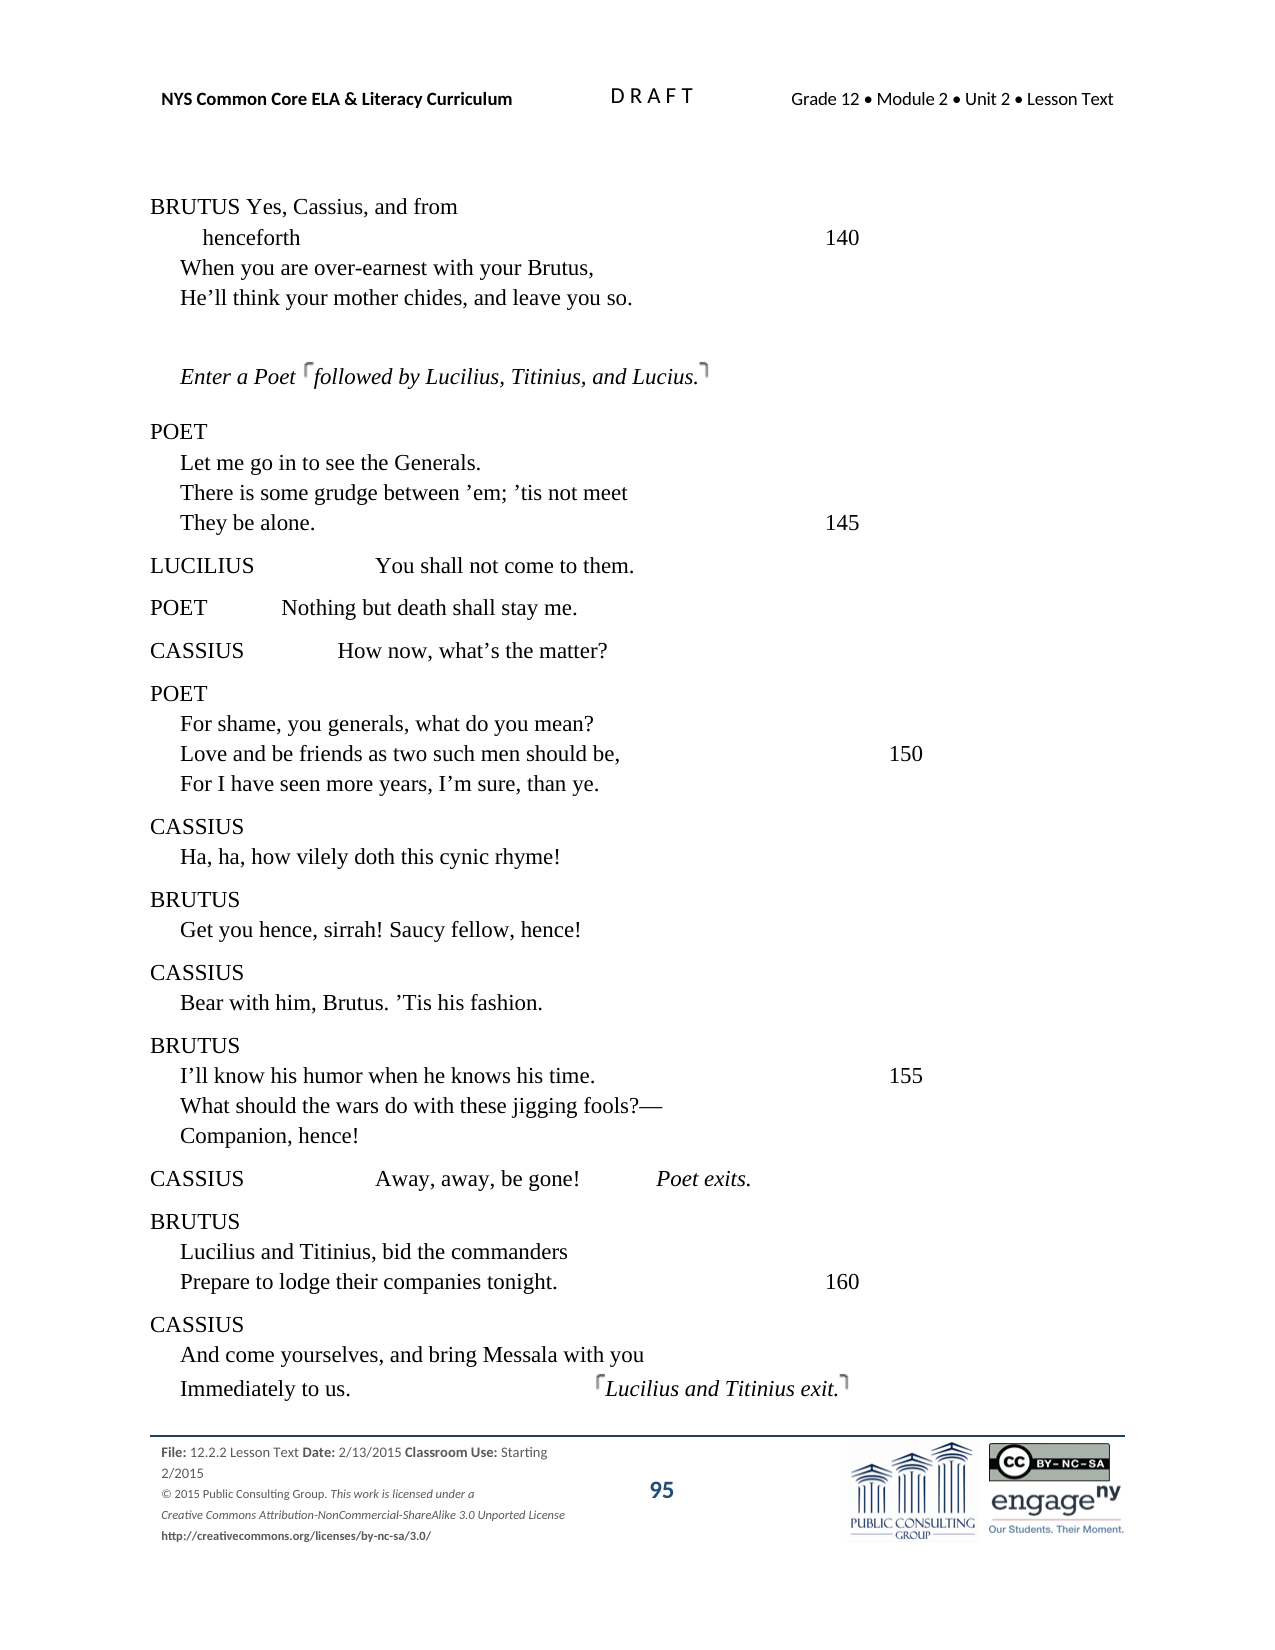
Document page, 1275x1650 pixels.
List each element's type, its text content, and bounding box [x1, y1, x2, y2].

text BRUTUS Yes, Cassius, and from [150, 193, 1125, 220]
text What should the wars do with these jigging fools?— Companion, hence! [180, 1092, 1125, 1149]
text CASSIUS [150, 813, 1125, 839]
text For shame, you generals, what do you mean? Love and be friends as two such men should be, 150 For I have seen more years, I’m sure, than ye. [180, 710, 1125, 797]
text Ha, ha, how vilely doth this cynic rhyme! [180, 843, 1125, 870]
text BRUTUS [150, 1032, 1125, 1058]
picture [846, 1438, 1125, 1543]
picture [593, 1371, 605, 1397]
text CASSIUS [150, 1311, 1125, 1337]
picture [301, 359, 314, 385]
text CASSIUS How now, what’s the matter? [150, 637, 1125, 663]
text POET [150, 418, 1125, 445]
text BRUTUS [150, 886, 1125, 912]
text POET Nothing but death shall stay me. [150, 594, 1125, 621]
text Let me go in to see the Generals. There is some grudge between ’em; ’tis not meet They be alone. 145 [180, 448, 1125, 535]
text Enter a Poet followed by Lucilius, Titinius, and Lucius. [180, 359, 314, 389]
text When you are over-earnest with your Brutus, He’ll think your mother chides, and leave you so. [180, 254, 1125, 310]
text And come yourselves, and bring Messala with you [180, 1341, 1125, 1368]
text Enter a Poet followed by Lucilius, Titinius, and Lucius. [314, 359, 1125, 389]
text CASSIUS Away, away, be gone! Poet exits. [150, 1165, 1125, 1192]
text Bear with him, Brutus. ’Tis his fashion. [180, 989, 1125, 1016]
text Immediately to us. Lucilius and Titinius exit. [180, 1371, 1125, 1402]
text BRUTUS [150, 1208, 1125, 1234]
text Lucilius and Titinius, bid the commanders Prepare to lodge their companies tonight. 160 [180, 1238, 1125, 1295]
text CASSIUS [150, 959, 1125, 985]
text LUCILIUS You shall not come to them. [150, 552, 1125, 578]
text I’ll know his humor when he knows his time. 155 [180, 1062, 1125, 1088]
text Get you hence, sirrah! Saucy fellow, hence! [180, 916, 1125, 943]
text POET [150, 680, 1125, 706]
text henceforth 140 [202, 223, 1125, 250]
picture [839, 1371, 852, 1397]
picture [699, 359, 712, 385]
